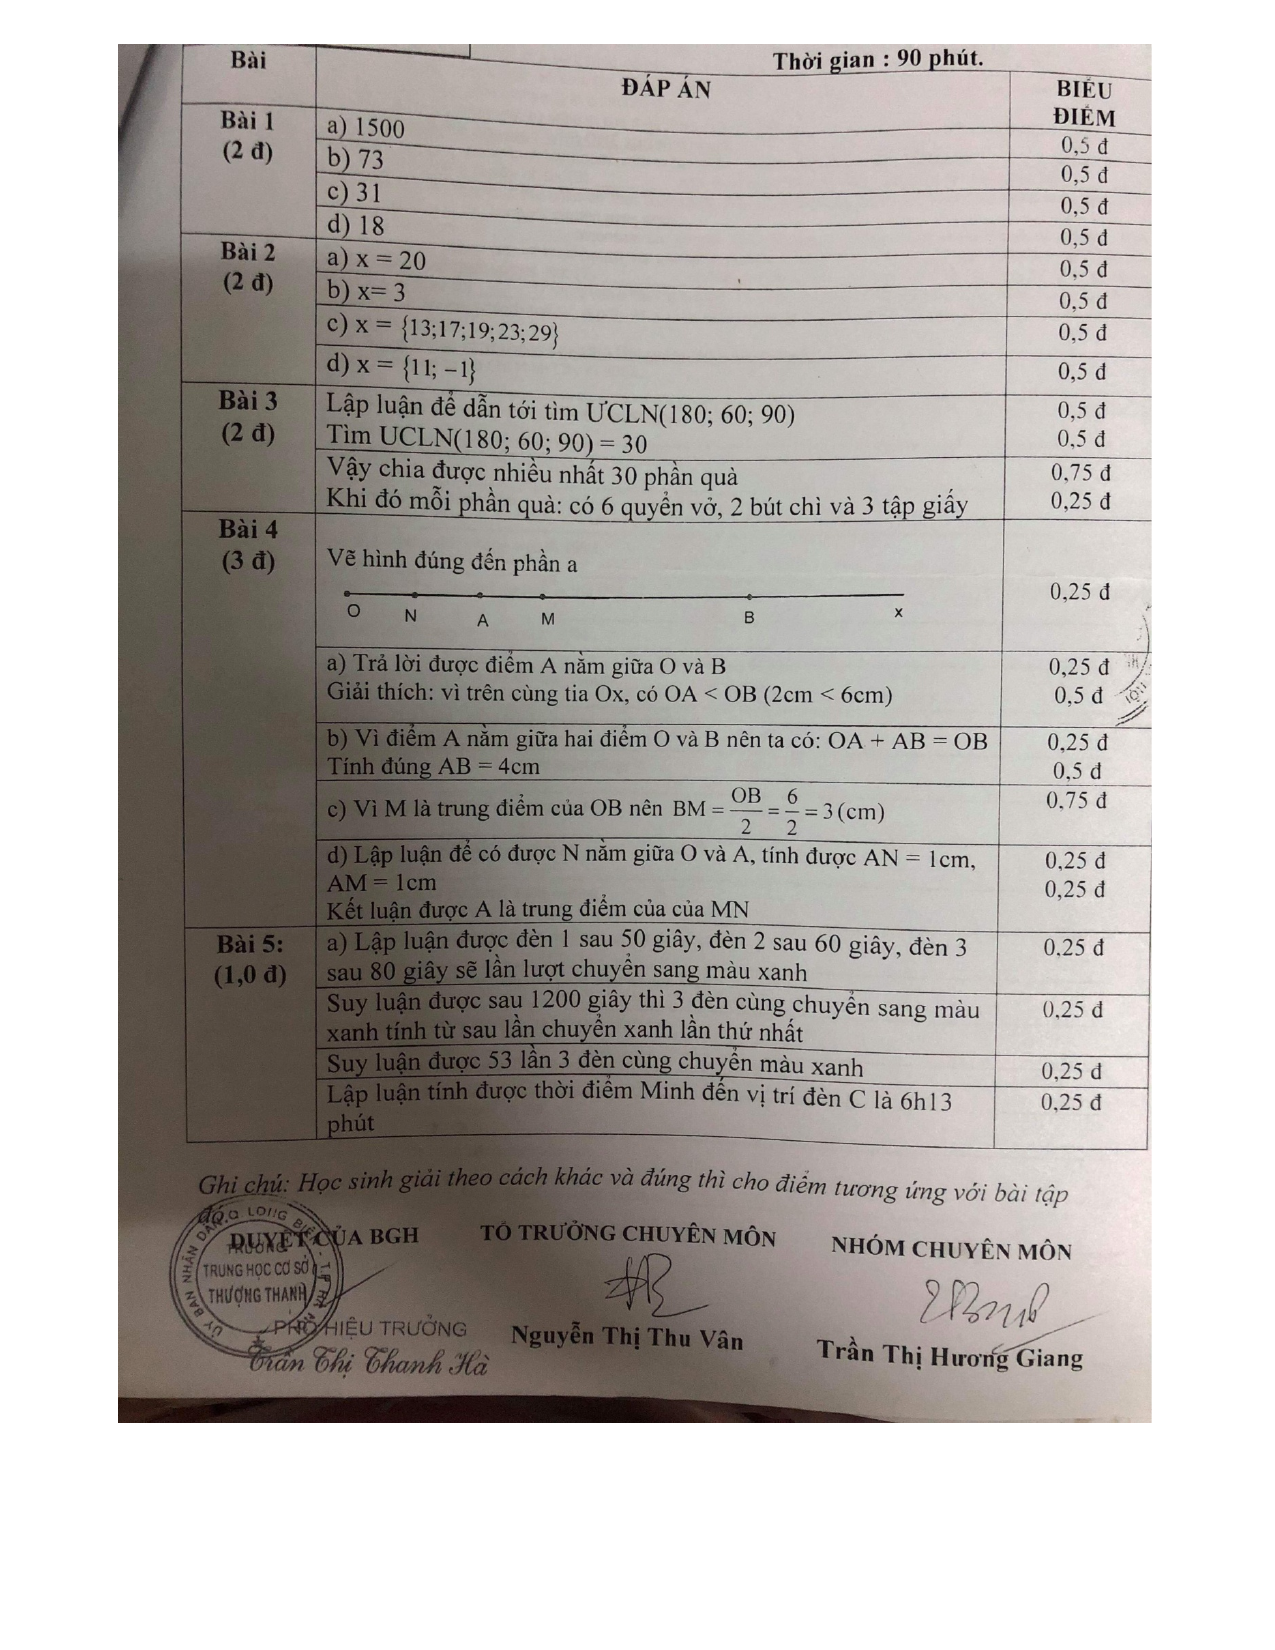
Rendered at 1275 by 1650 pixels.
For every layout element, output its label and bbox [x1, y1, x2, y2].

picture [118, 44, 1152, 1423]
